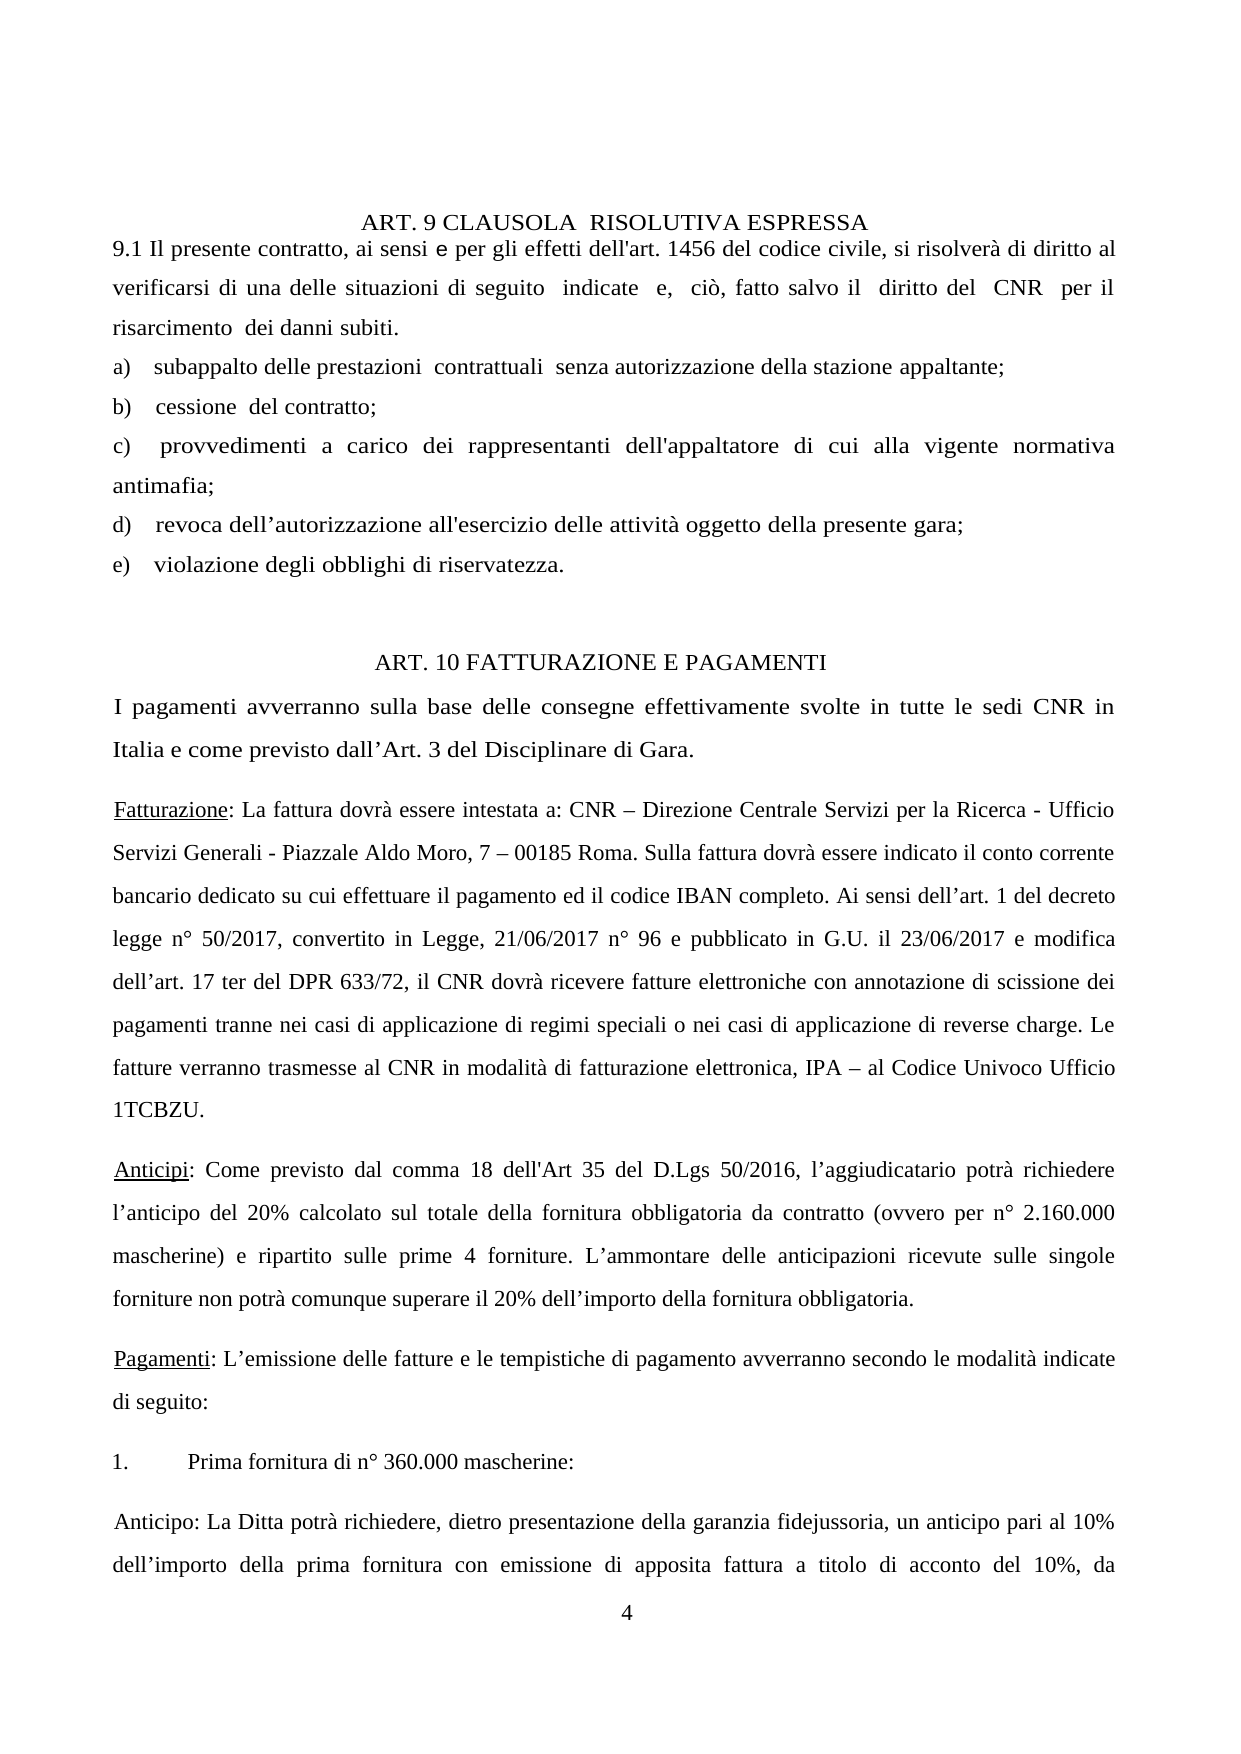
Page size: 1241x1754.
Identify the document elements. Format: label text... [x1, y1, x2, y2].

text Anticipi: Come previsto dal comma 18 dell'Art 35 del D.Lgs 50/2016, l’aggiudicatario potrà richiedere l’anticipo del 20% calcolato sul totale della fornitura obbligatoria da contratto (ovvero per n° 2.160.000 mascherine) e ripartito sulle prime 4 forniture. L’ammontare delle anticipazioni ricevute sulle singole forniture non potrà comunque superare il 20% dell’importo della fornitura obbligatoria. [112, 1156, 1117, 1312]
list Prima fornitura di n° 360.000 mascherine: [111, 1448, 1117, 1474]
list revoca dell’autorizzazione all'esercizio delle attività oggetto della presente gara; [112, 511, 1117, 538]
text Pagamenti: L’emissione delle fatture e le tempistiche di pagamento avverranno secondo le modalità indicate di seguito: [112, 1345, 1117, 1414]
list provvedimenti a carico dei rappresentanti dell'appaltatore di cui alla vigente normativa antimafia; [112, 432, 1117, 498]
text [112, 1508, 1117, 1577]
list subappalto delle prestazioni contrattuali senza autorizzazione della stazione appaltante; [112, 353, 1117, 380]
list cessione del contratto; [112, 393, 1117, 419]
text Fatturazione: La fattura dovrà essere intestata a: CNR – Direzione Centrale Servizi per la Ricerca - Ufficio Servizi Generali - Piazzale Aldo Moro, 7 – 00185 Roma. Sulla fattura dovrà essere indicato il conto corrente bancario dedicato su cui effettuare il pagamento ed il codice IBAN completo. Ai sensi dell’art. 1 del decreto legge n° 50/2017, convertito in Legge, 21/06/2017 n° 96 e pubblicato in G.U. il 23/06/2017 e modifica dell’art. 17 ter del DPR 633/72, il CNR dovrà ricevere fatture elettroniche con annotazione di scissione dei pagamenti tranne nei casi di applicazione di regimi speciali o nei casi di applicazione di reverse charge. Le fatture verranno trasmesse al CNR in modalità di fatturazione elettronica, IPA – al Codice Univoco Ufficio 1TCBZU. [112, 796, 1117, 1123]
text ART. 9 CLAUSOLA RISOLUTIVA ESPRESSA [112, 209, 1117, 235]
text 9.1 Il presente contratto, ai sensi e per gli effetti dell'art. 1456 del codice civile, si risolverà di diritto al verificarsi di una delle situazioni di seguito indicate e, ciò, fatto salvo il diritto del CNR per il risarcimento dei danni subiti. [112, 235, 1117, 340]
list violazione degli obblighi di riservatezza. [112, 551, 1117, 577]
text I pagamenti avverranno sulla base delle consegne effettivamente svolte in tutte le sedi CNR in Italia e come previsto dall’Art. 3 del Disciplinare di Gara. [112, 693, 1117, 762]
text ART. 10 FATTURAZIONE E PAGAMENTI [112, 648, 1088, 676]
